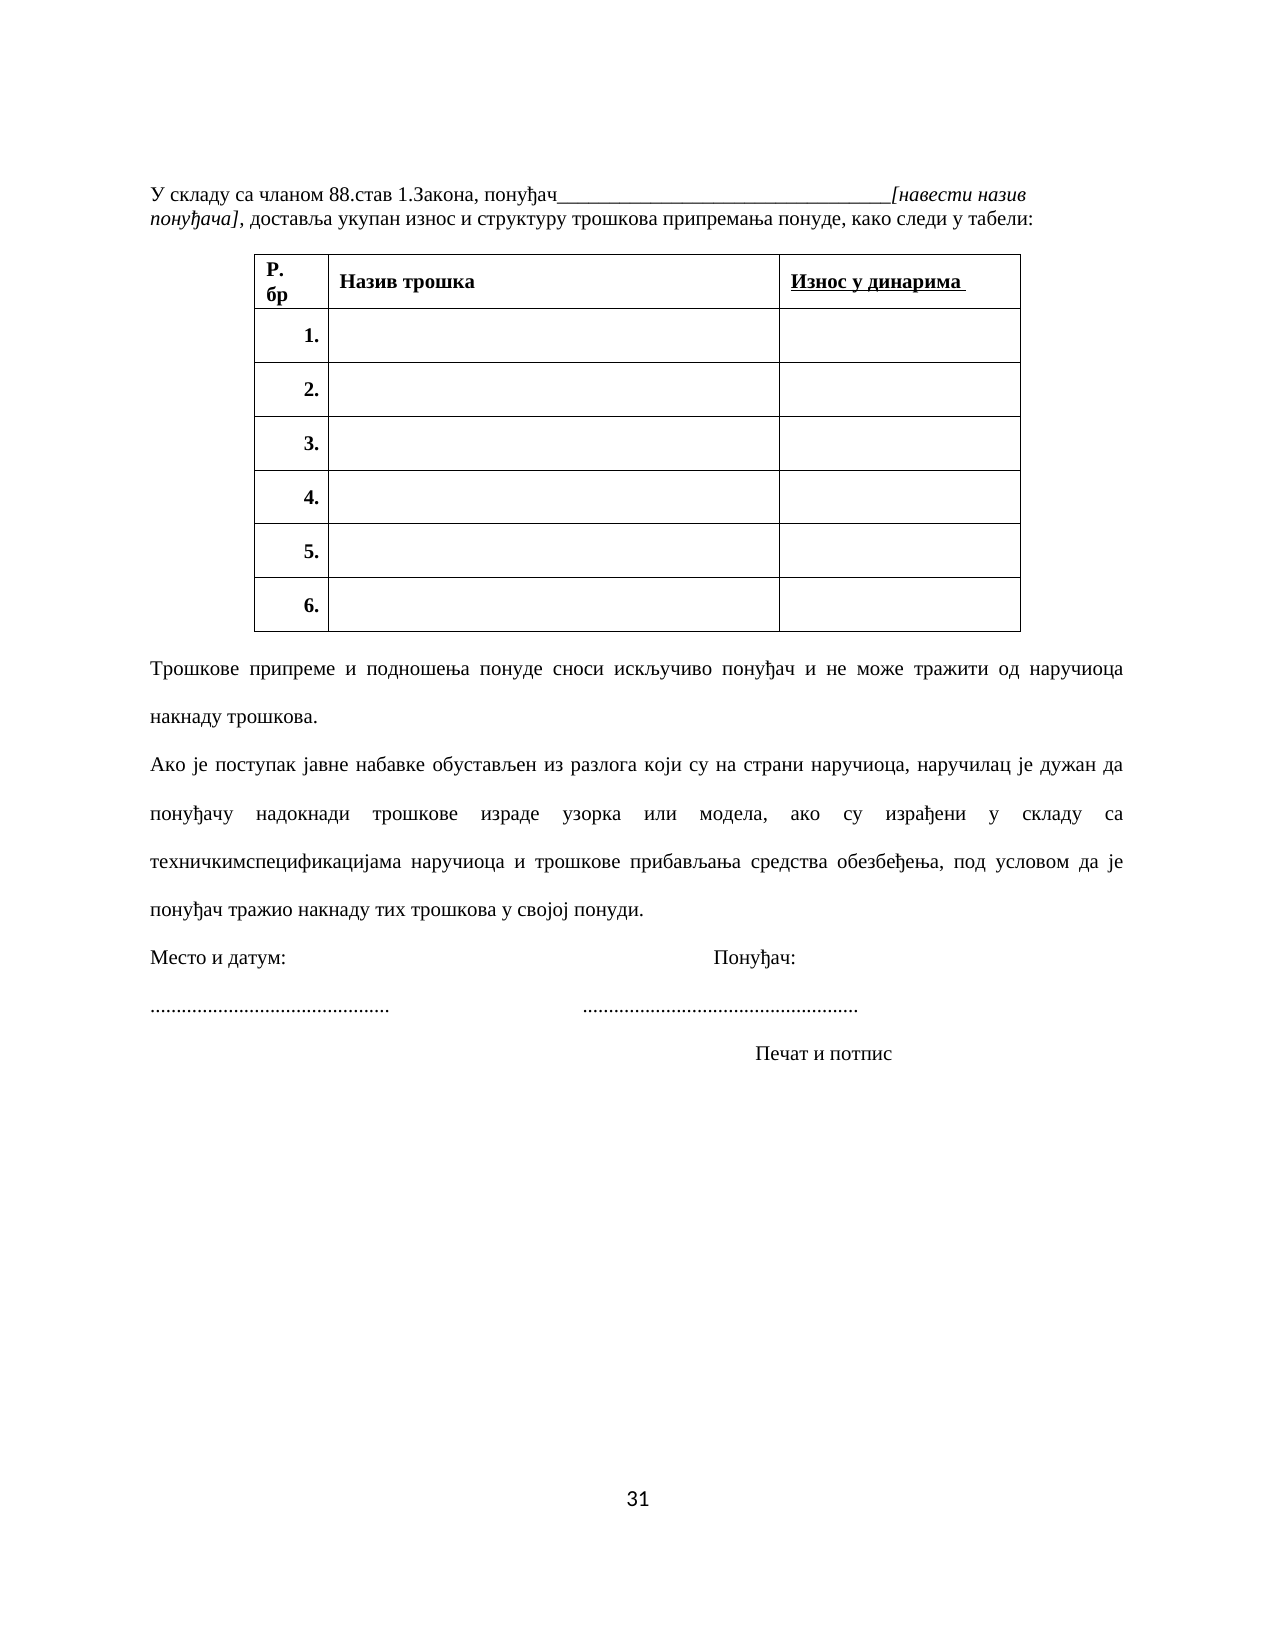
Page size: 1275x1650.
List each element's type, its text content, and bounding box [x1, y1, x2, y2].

table_cell [780, 578, 1020, 631]
table_cell [255, 309, 328, 362]
table_cell [780, 363, 1020, 416]
table_header Износ у динарима [780, 255, 1020, 308]
text Трошкове припреме и подношења понуде сноси искључиво понуђач и не може тражити од наручиоца накнаду трошкова. [150, 656, 1125, 728]
text Печат и потпис [150, 1041, 1125, 1065]
table_cell [329, 471, 779, 523]
table_cell [255, 417, 328, 469]
text .............................................. ..................................................... [150, 993, 1125, 1017]
table_cell [780, 417, 1020, 469]
table_cell [255, 578, 328, 631]
text Место и датум: Понуђач: [150, 945, 1125, 969]
table_header Назив трошка [329, 255, 779, 308]
table_cell [329, 417, 779, 469]
table_cell [255, 471, 328, 523]
table_cell [780, 309, 1020, 362]
text У складу са чланом 88.став 1.Закона, понуђач________________________________[навести назив понуђача], доставља укупан износ и структуру трошкова припремања понуде, како следи у табели: [150, 182, 1125, 230]
table_cell [329, 578, 779, 631]
table_cell [329, 363, 779, 416]
table_cell [780, 471, 1020, 523]
table_cell [255, 524, 328, 577]
text Ако је поступак јавне набавке обустављен из разлога који су на страни наручиоца, наручилац је дужан да понуђачу надокнади трошкове израде узорка или модела, ако су израђени у складу са техничкимспецификацијама наручиоца и трошкове прибављања средства обезбеђења, под условом да је понуђач тражио накнаду тих трошкова у својој понуди. [150, 752, 1125, 921]
table_cell [780, 524, 1020, 577]
table_cell [255, 363, 328, 416]
table_cell [329, 524, 779, 577]
table_cell [329, 309, 779, 362]
table_header Р. бр [255, 255, 328, 308]
